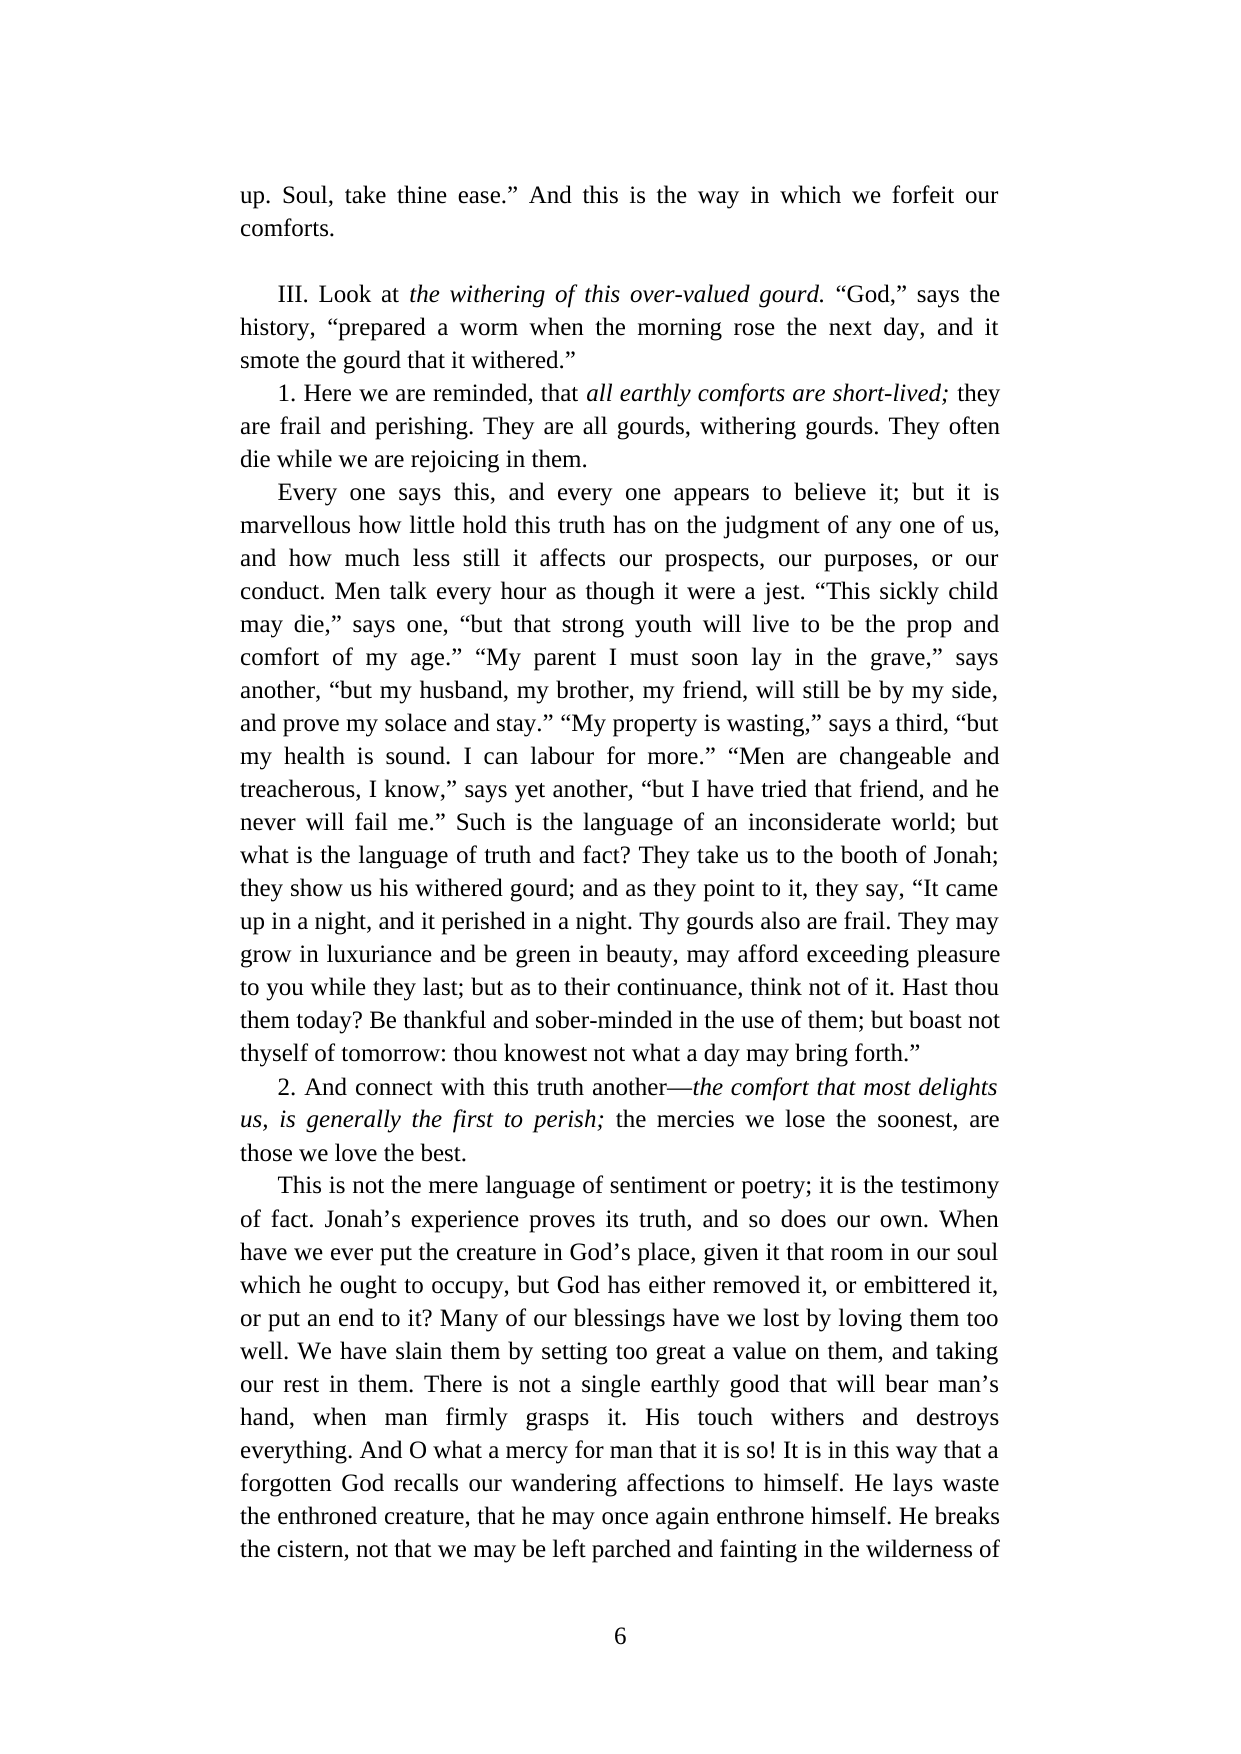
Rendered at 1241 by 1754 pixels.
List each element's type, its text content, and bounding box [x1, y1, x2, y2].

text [240, 1171, 1000, 1563]
text III. Look at the withering of this over-valued gourd. “God,” says the history, “prepared a worm when the morning rose the next day, and it smote the gourd that it withered.” [240, 279, 1000, 374]
text 2. And connect with this truth another—the comfort that most delights us, is generally the first to perish; the mercies we lose the soonest, are those we love the best. [240, 1072, 1000, 1166]
text 1. Here we are reminded, that all earthly comforts are short-lived; they are frail and perishing. They are all gourds, withering gourds. They often die while we are rejoicing in them. [240, 378, 1000, 473]
text Every one says this, and every one appears to believe it; but it is marvellous how little hold this truth has on the judgment of any one of us, and how much less still it affects our prospects, our purposes, or our conduct. Men talk every hour as though it were a jest. “This sickly child may die,” says one, “but that strong youth will live to be the prop and comfort of my age.” “My parent I must soon lay in the grave,” says another, “but my husband, my brother, my friend, will still be by my side, and prove my solace and stay.” “My property is wasting,” says a third, “but my health is sound. I can labour for more.” “Men are changeable and treacherous, I know,” says yet another, “but I have tried that friend, and he never will fail me.” Such is the language of an inconsiderate world; but what is the language of truth and fact? They take us to the booth of Jonah; they show us his withered gourd; and as they point to it, they say, “It came up in a night, and it perished in a night. Thy gourds also are frail. They may grow in luxuriance and be green in beauty, may afford exceeding pleasure to you while they last; but as to their continuance, think not of it. Hast thou them today? Be thankful and sober-minded in the use of them; but boast not thyself of tomorrow: thou knowest not what a day may bring forth.” [240, 477, 1000, 1067]
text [240, 180, 1000, 242]
